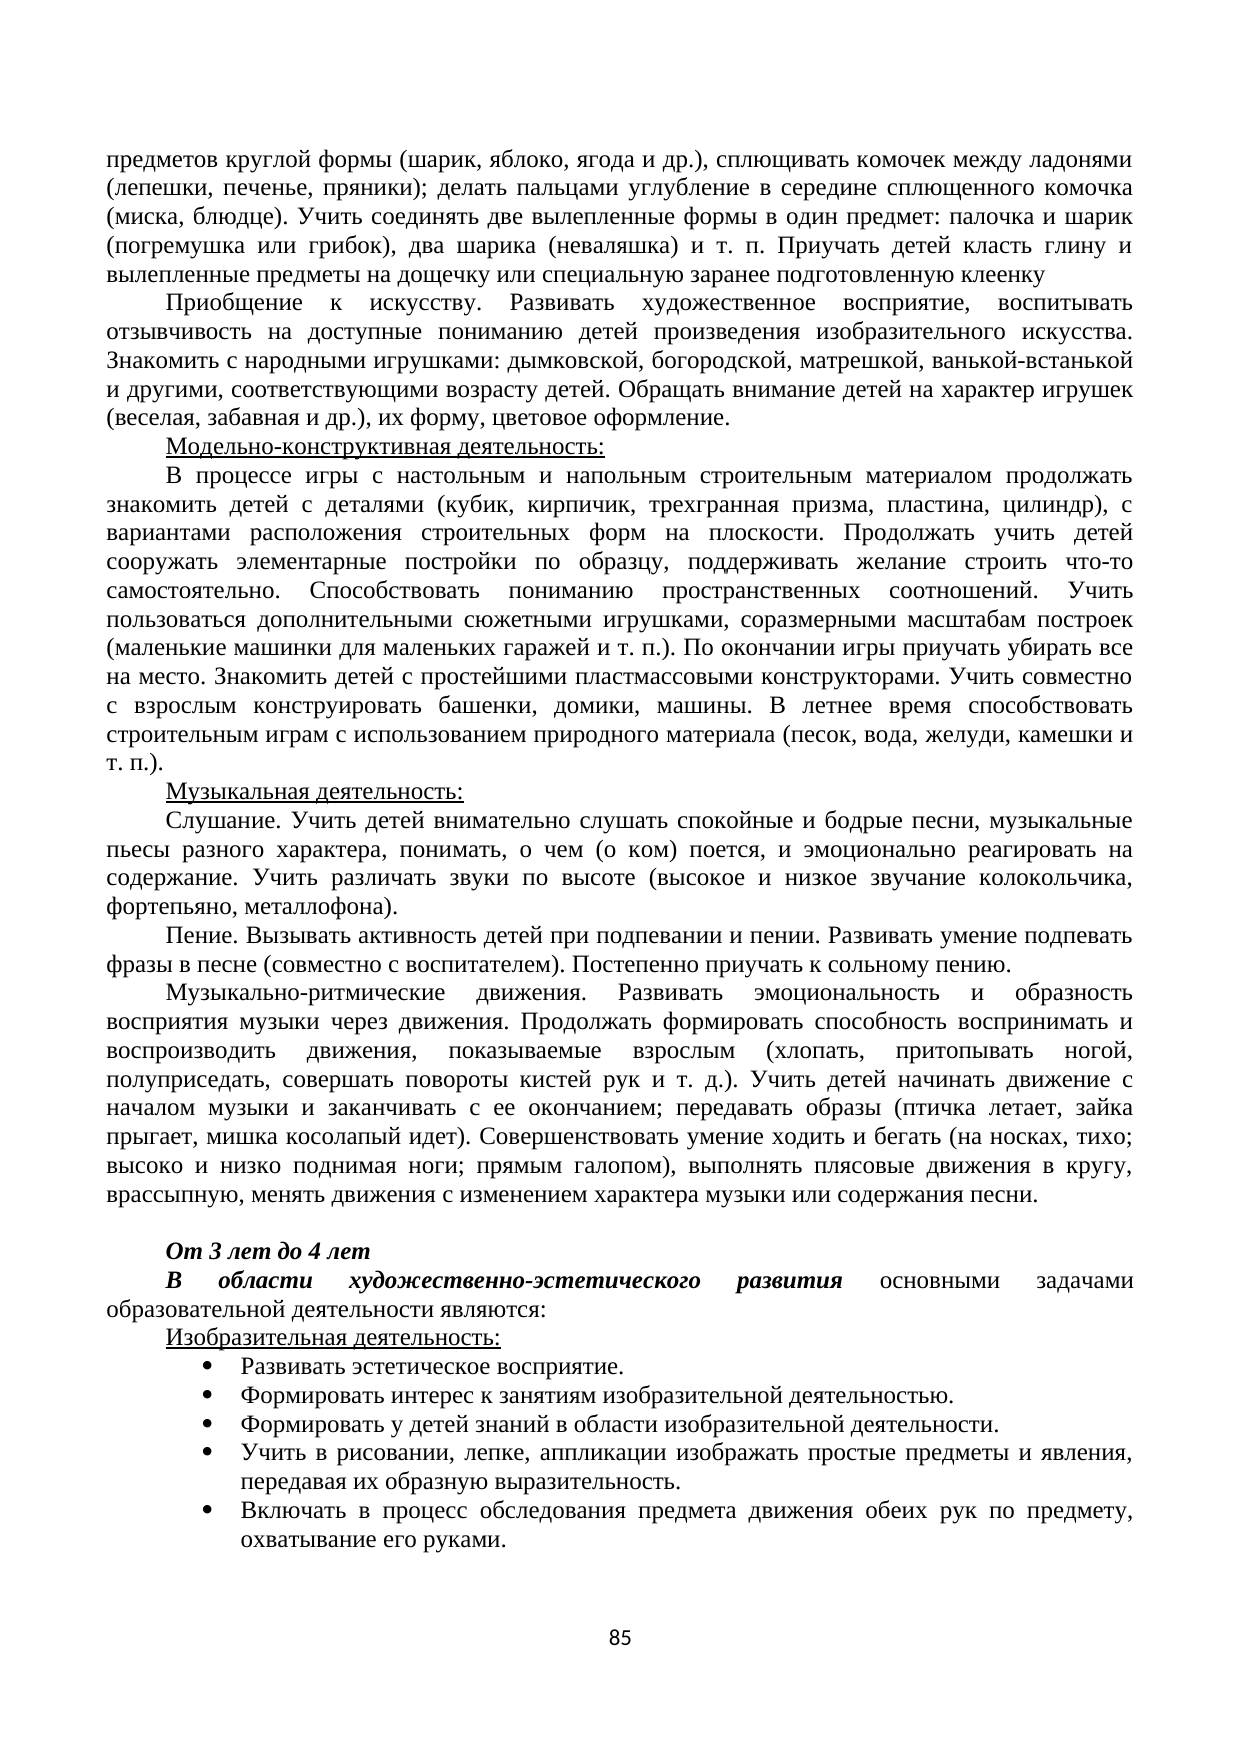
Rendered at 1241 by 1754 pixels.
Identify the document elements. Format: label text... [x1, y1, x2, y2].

text От 3 лет до 4 лет [106, 1236, 1134, 1265]
text Модельно-конструктивная деятельность: [106, 431, 1134, 460]
text Музыкально-ритмические движения. Развивать эмоциональность и образность восприятия музыки через движения. Продолжать формировать способность воспринимать и воспроизводить движения, показываемые взрослым (хлопать, притопывать ногой, полуприседать, совершать повороты кистей рук и т. д.). Учить детей начинать движение с началом музыки и заканчивать с ее окончанием; передавать образы (птичка летает, зайка прыгает, мишка косолапый идет). Совершенствовать умение ходить и бегать (на носках, тихо; высоко и низко поднимая ноги; прямым галопом), выполнять плясовые движения в кругу, врассыпную, менять движения с изменением характера музыки или содержания песни. [106, 977, 1134, 1207]
text Слушание. Учить детей внимательно слушать спокойные и бодрые песни, музыкальные пьесы разного характера, понимать, о чем (о ком) поется, и эмоционально реагировать на содержание. Учить различать звуки по высоте (высокое и низкое звучание колокольчика, фортепьяно, металлофона). [106, 805, 1134, 920]
list Формировать интерес к занятиям изобразительной деятельностью. [203, 1380, 1134, 1409]
list Развивать эстетическое восприятие. [203, 1351, 1134, 1380]
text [106, 144, 1134, 287]
text Музыкальная деятельность: [106, 776, 1134, 805]
list Включать в процесс обследования предмета движения обеих рук по предмету, охватывание его руками. [203, 1495, 1134, 1552]
list Учить в рисовании, лепке, аппликации изображать простые предметы и явления, передавая их образную выразительность. [203, 1437, 1134, 1495]
text Пение. Вызывать активность детей при подпевании и пении. Развивать умение подпевать фразы в песне (совместно с воспитателем). Постепенно приучать к сольному пению. [106, 920, 1134, 977]
text Приобщение к искусству. Развивать художественное восприятие, воспитывать отзывчивость на доступные пониманию детей произведения изобразительного искусства. Знакомить с народными игрушками: дымковской, богородской, матрешкой, ванькой-встанькой и другими, соответствующими возрасту детей. Обращать внимание детей на характер игрушек (веселая, забавная и др.), их форму, цветовое оформление. [106, 287, 1134, 431]
text В процессе игры с настольным и напольным строительным материалом продолжать знакомить детей с деталями (кубик, кирпичик, трехгранная призма, пластина, цилиндр), с вариантами расположения строительных форм на плоскости. Продолжать учить детей сооружать элементарные постройки по образцу, поддерживать желание строить что-то самостоятельно. Способствовать пониманию пространственных соотношений. Учить пользоваться дополнительными сюжетными игрушками, соразмерными масштабам построек (маленькие машинки для маленьких гаражей и т. п.). По окончании игры приучать убирать все на место. Знакомить детей с простейшими пластмассовыми конструкторами. Учить совместно с взрослым конструировать башенки, домики, машины. В летнее время способствовать строительным играм с использованием природного материала (песок, вода, желуди, камешки и т. п.). [106, 460, 1134, 776]
list Формировать у детей знаний в области изобразительной деятельности. [203, 1409, 1134, 1437]
text Изобразительная деятельность: [106, 1322, 1134, 1351]
text В области художественно-эстетического развития основными задачами образовательной деятельности являются: [106, 1265, 1134, 1322]
